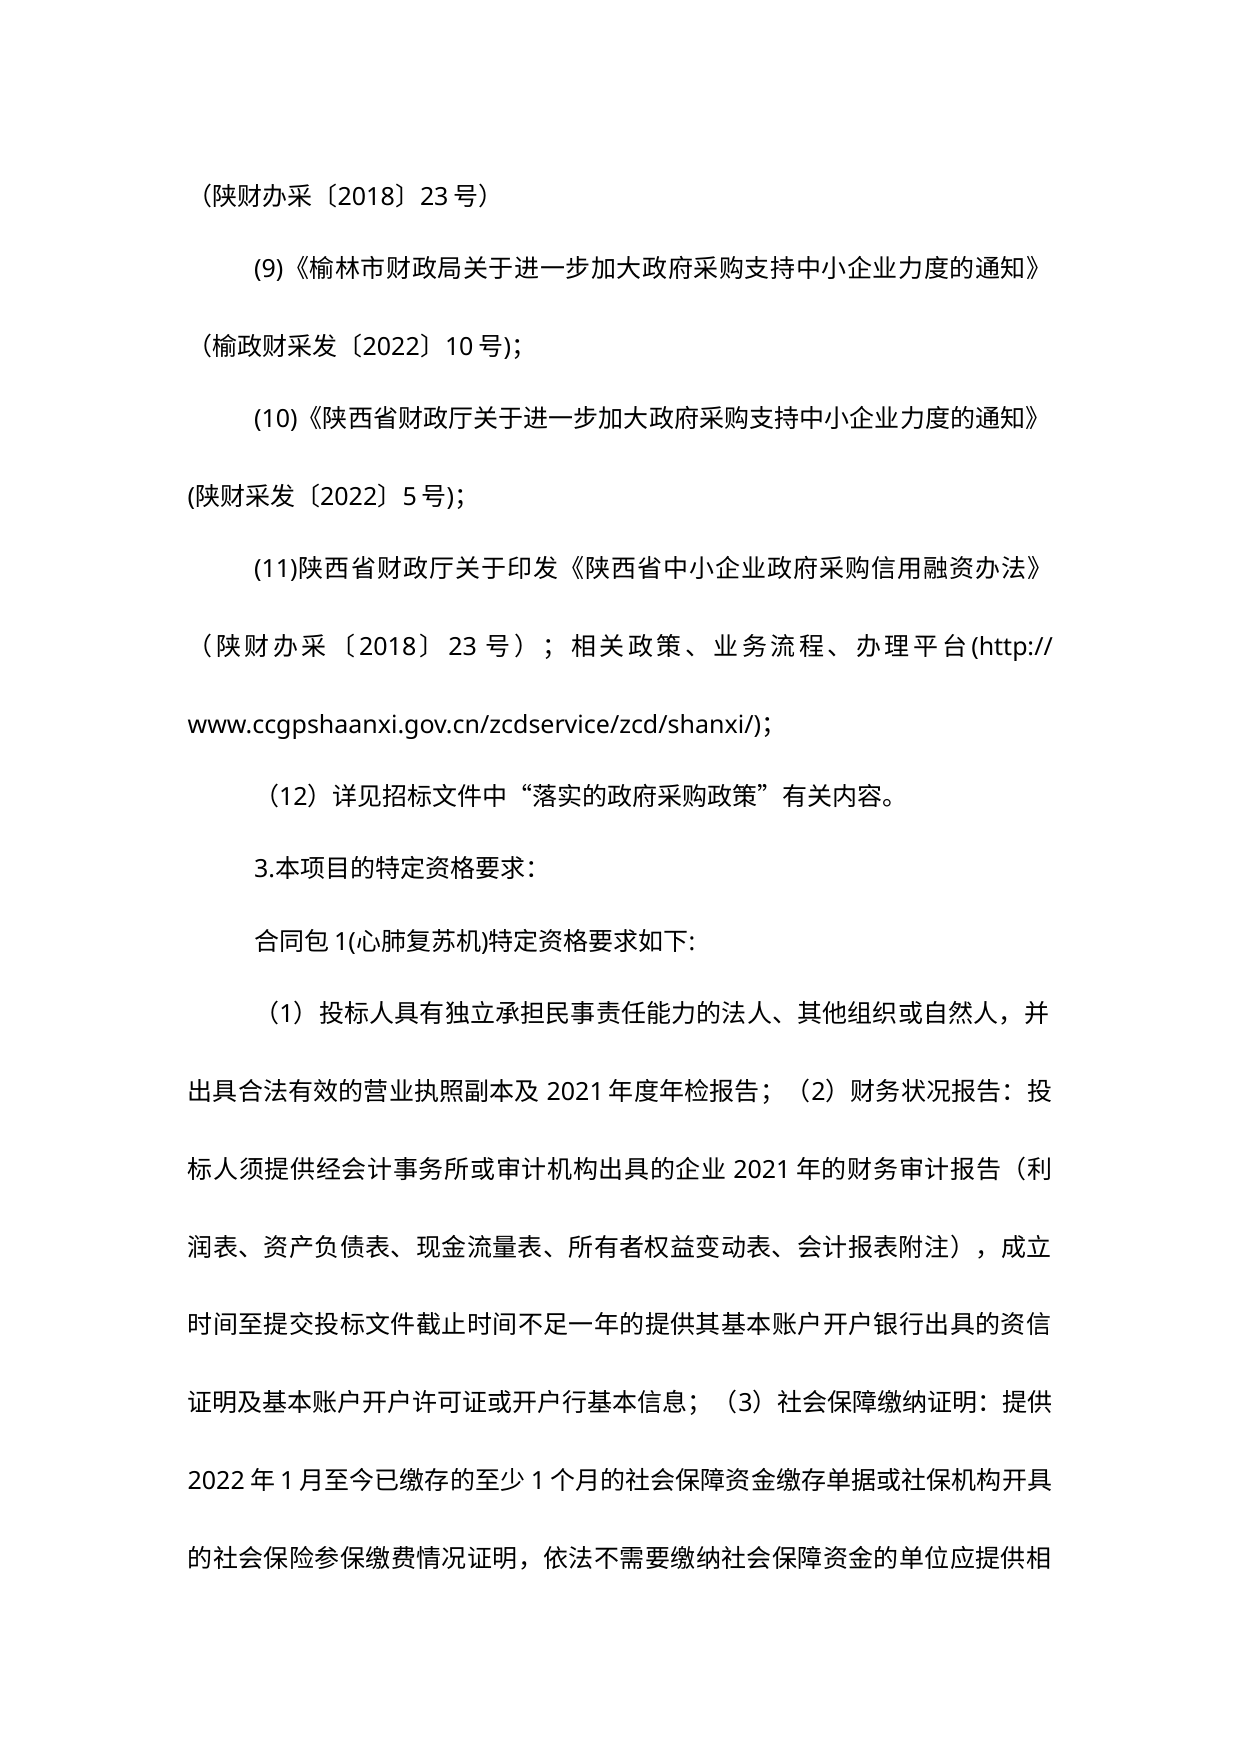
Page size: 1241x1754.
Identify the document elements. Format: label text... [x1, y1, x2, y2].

list 合同包1(心肺复苏机)特定资格要求如下: [187, 907, 1053, 972]
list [187, 162, 1053, 227]
list （12）详见招标文件中“落实的政府采购政策”有关内容。 [187, 762, 1053, 827]
list (11)陕西省财政厅关于印发《陕西省中小企业政府采购信用融资办法》（陕财办采〔2018〕23号）；相关政策、业务流程、办理平台(http://www.ccgpshaanxi.gov.cn/zcdservice/zcd/shanxi/)； [187, 534, 1053, 755]
list (9)《榆林市财政局关于进一步加大政府采购支持中小企业力度的通知》（榆政财采发〔2022〕10号)； [187, 234, 1053, 377]
list 3.本项目的特定资格要求： [187, 834, 1053, 899]
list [187, 979, 1053, 1589]
list (10)《陕西省财政厅关于进一步加大政府采购支持中小企业力度的通知》(陕财采发〔2022〕5号)； [187, 384, 1053, 527]
